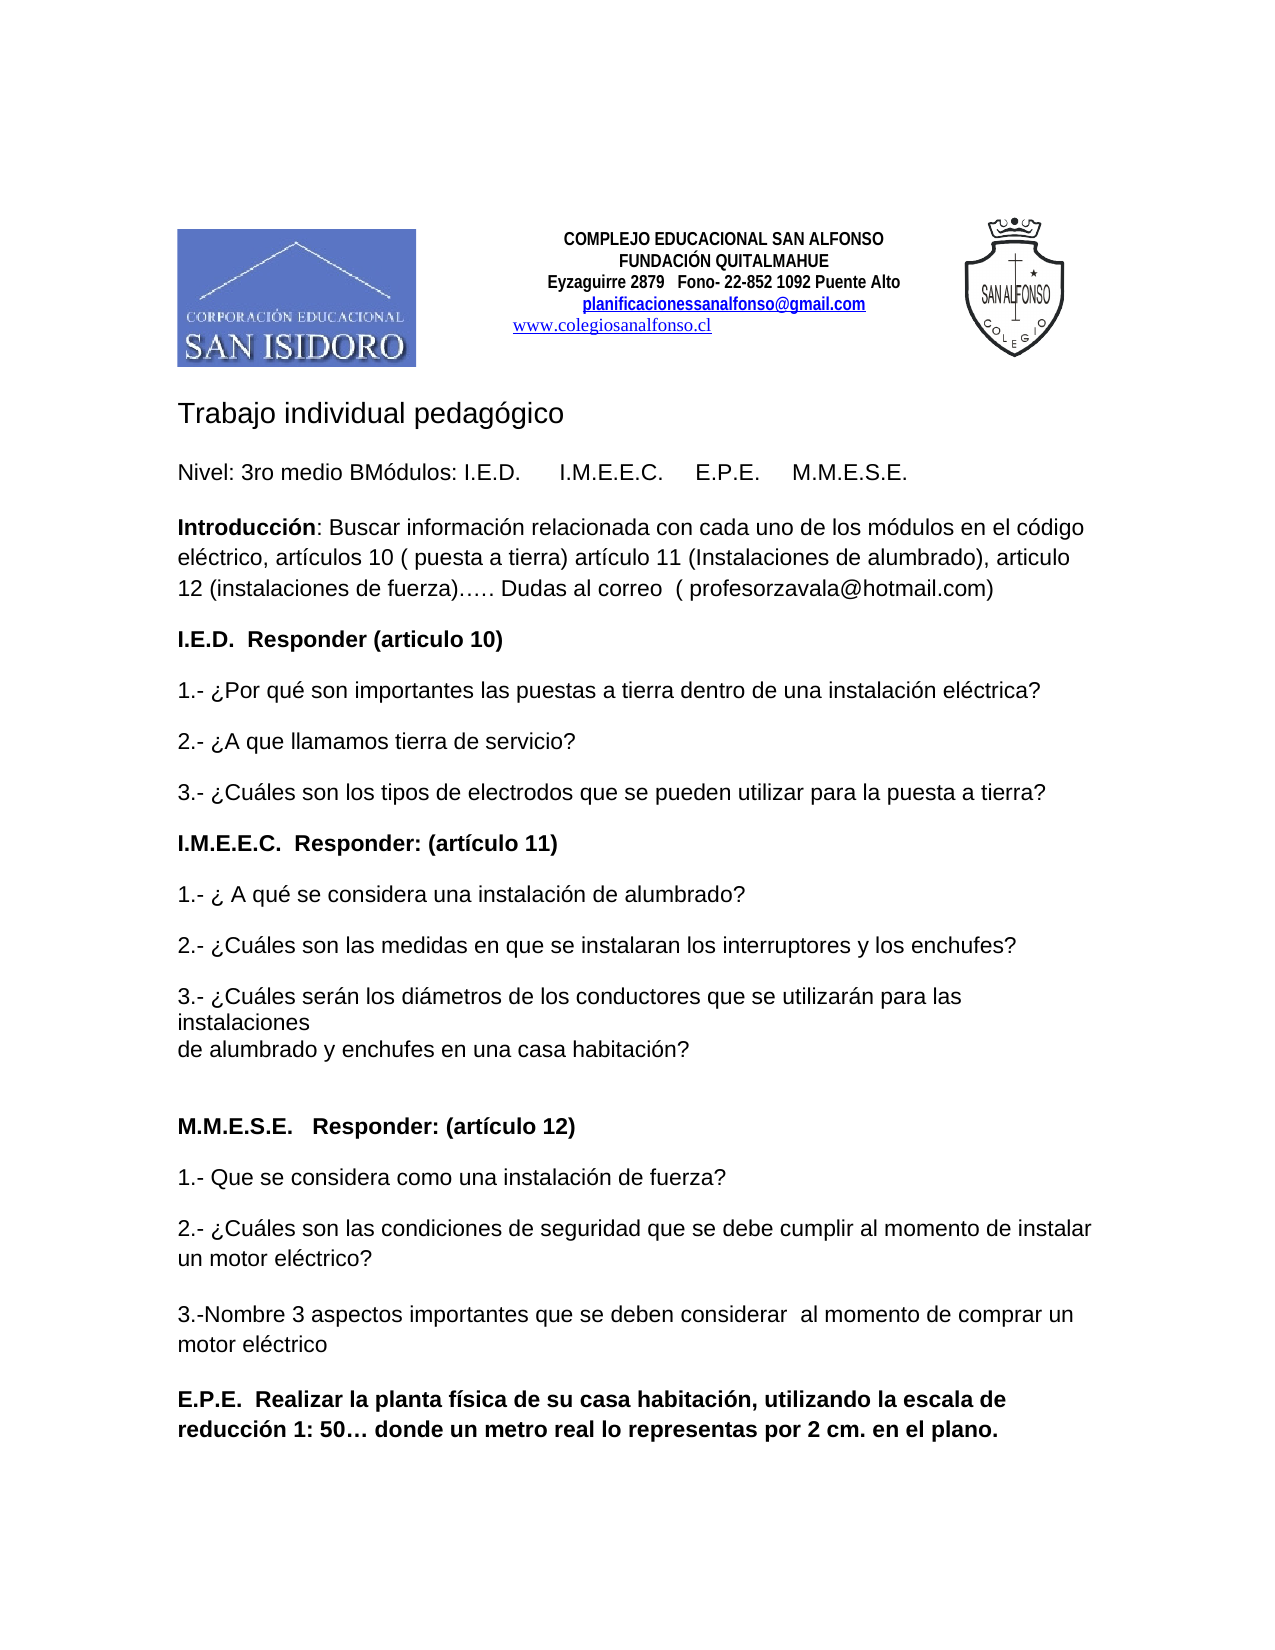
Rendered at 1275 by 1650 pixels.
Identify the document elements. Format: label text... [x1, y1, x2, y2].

text 3.- ¿Cuáles serán los diámetros de los conductores que se utilizarán para las instalaciones [177, 983, 1098, 1036]
text M.M.E.S.E. Responder: (artículo 12) [177, 1113, 1098, 1139]
text 1.- ¿ A qué se considera una instalación de alumbrado? [177, 881, 1098, 907]
text 3.- ¿Cuáles son los tipos de electrodos que se pueden utilizar para la puesta a tierra? [177, 779, 1098, 805]
text 2.- ¿Cuáles son las medidas en que se instalaran los interruptores y los enchufes? [177, 932, 1098, 958]
text 2.- ¿Cuáles son las condiciones de seguridad que se debe cumplir al momento de instalar un motor eléctrico? [177, 1215, 1098, 1272]
text 1.- Que se considera como una instalación de fuerza? [177, 1164, 1098, 1190]
text E.P.E. Realizar la planta física de su casa habitación, utilizando la escala de reducción 1: 50… donde un metro real lo representas por 2 cm. en el plano. [177, 1386, 1098, 1442]
text I.M.E.E.C. Responder: (artículo 11) [177, 830, 1098, 856]
text I.E.D. Responder (articulo 10) [177, 626, 1098, 652]
text Nivel: 3ro medio BMódulos: I.E.D. I.M.E.E.C. E.P.E. M.M.E.S.E. [177, 459, 1098, 485]
picture [177, 229, 417, 367]
text de alumbrado y enchufes en una casa habitación? [177, 1036, 1098, 1062]
text 2.- ¿A que llamamos tierra de servicio? [177, 728, 1098, 754]
text Trabajo individual pedagógico [177, 396, 1098, 429]
text 1.- ¿Por qué son importantes las puestas a tierra dentro de una instalación eléctrica? [177, 677, 1098, 703]
text 3.-Nombre 3 aspectos importantes que se deben considerar al momento de comprar un motor eléctrico [177, 1301, 1098, 1357]
text Introducción: Buscar información relacionada con cada uno de los módulos en el código eléctrico, artículos 10 ( puesta a tierra) artículo 11 (Instalaciones de alumbrado), articulo 12 (instalaciones de fuerza).…. Dudas al correo ( profesorzavala@hotmail.com) [177, 514, 1098, 601]
